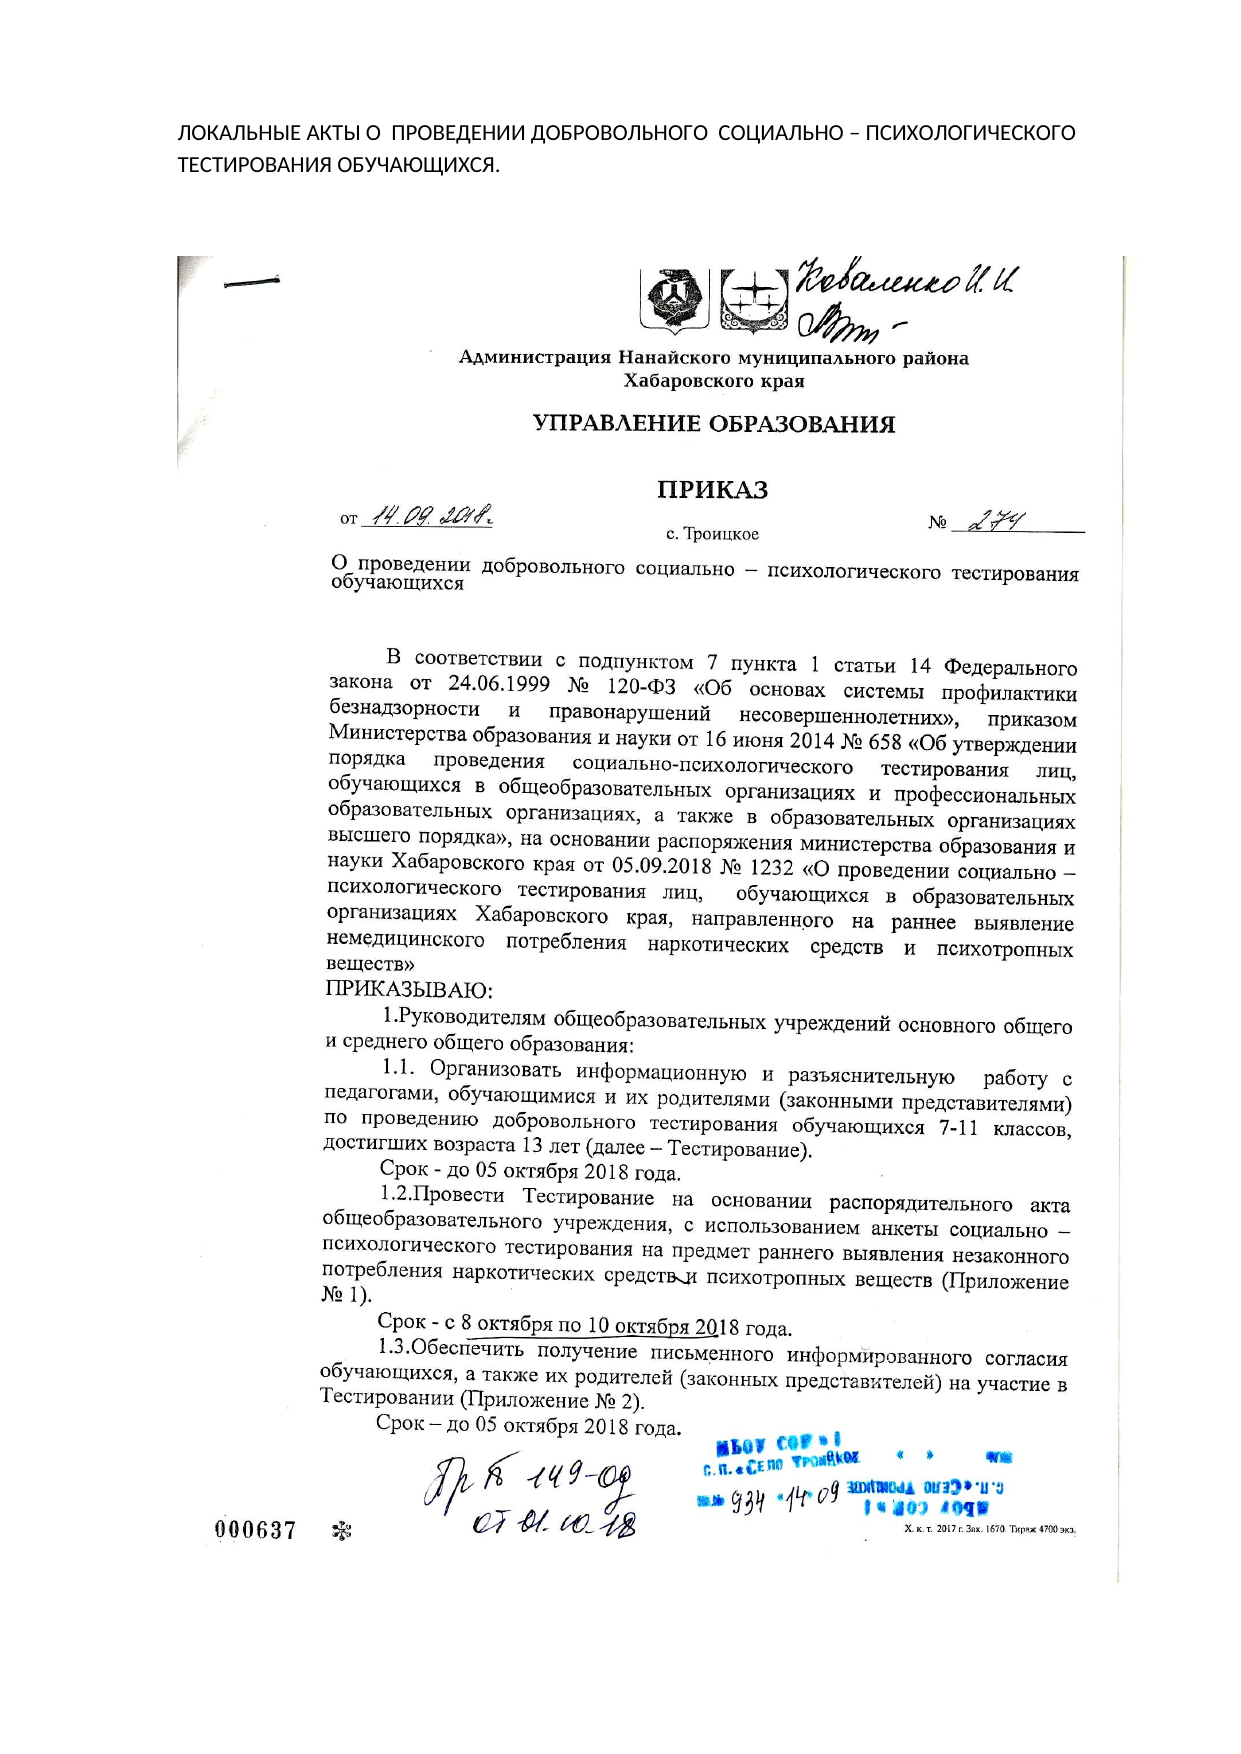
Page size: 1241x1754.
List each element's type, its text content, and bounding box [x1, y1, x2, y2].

picture [177, 256, 1152, 1597]
text ЛОКАЛЬНЫЕ АКТЫ О ПРОВЕДЕНИИ ДОБРОВОЛЬНОГО СОЦИАЛЬНО – ПСИХОЛОГИЧЕСКОГО ТЕСТИРОВАНИЯ ОБУЧАЮЩИХСЯ. [177, 118, 1152, 178]
